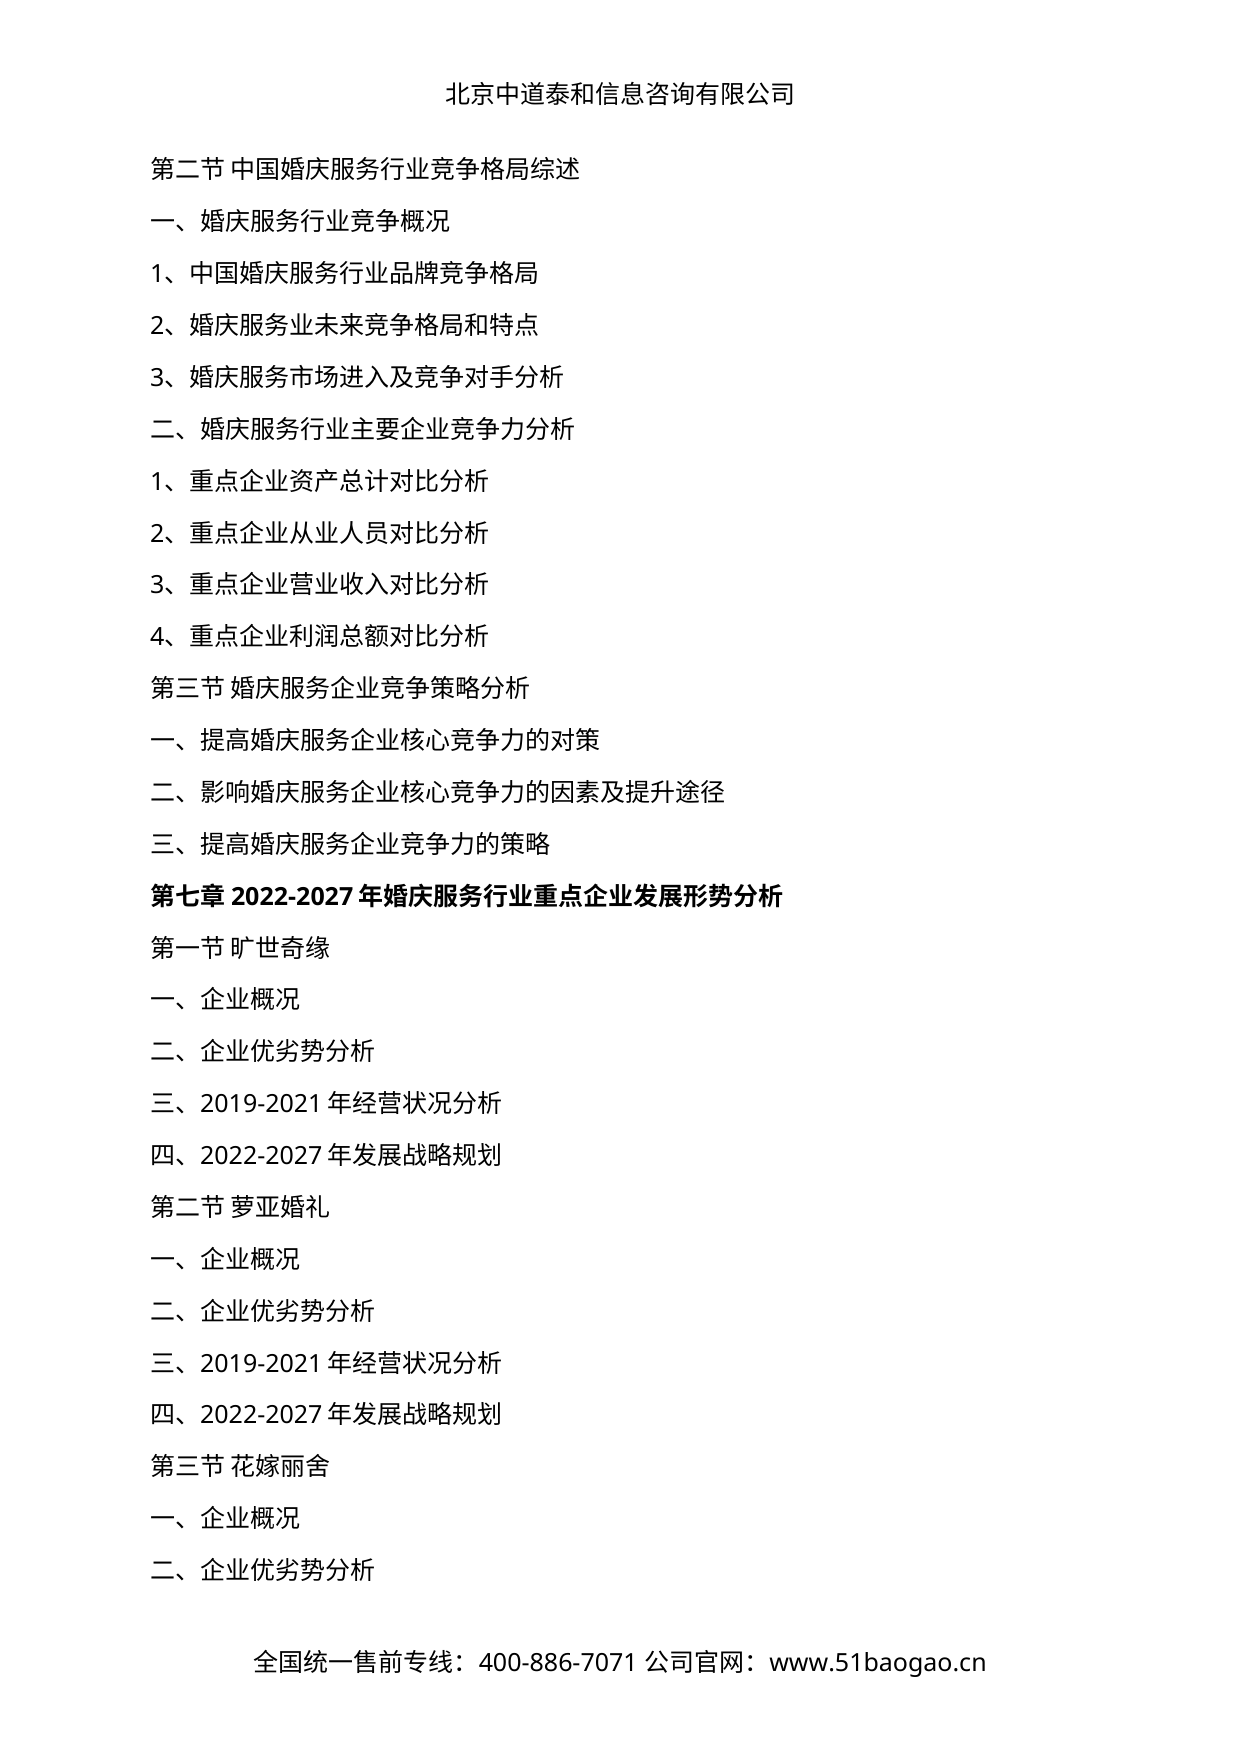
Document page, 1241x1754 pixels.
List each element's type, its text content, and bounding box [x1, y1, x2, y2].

text 1、重点企业资产总计对比分析 [150, 461, 1090, 497]
text 3、重点企业营业收入对比分析 [150, 565, 1090, 601]
text 4、重点企业利润总额对比分析 [150, 617, 1090, 653]
text 二、企业优劣势分析 [150, 1551, 1090, 1587]
text 四、2022-2027年发展战略规划 [150, 1136, 1090, 1172]
text 二、影响婚庆服务企业核心竞争力的因素及提升途径 [150, 772, 1090, 809]
text 第七章 2022-2027年婚庆服务行业重点企业发展形势分析 [150, 876, 1090, 912]
text 二、企业优劣势分析 [150, 1032, 1090, 1068]
text 二、企业优劣势分析 [150, 1291, 1090, 1327]
text 第三节 花嫁丽舍 [150, 1447, 1090, 1483]
text 一、企业概况 [150, 980, 1090, 1016]
text 1、中国婚庆服务行业品牌竞争格局 [150, 254, 1090, 290]
text 一、企业概况 [150, 1499, 1090, 1535]
text 二、婚庆服务行业主要企业竞争力分析 [150, 409, 1090, 446]
text 四、2022-2027年发展战略规划 [150, 1395, 1090, 1431]
text 2、婚庆服务业未来竞争格局和特点 [150, 306, 1090, 342]
text 2、重点企业从业人员对比分析 [150, 513, 1090, 549]
text 三、2019-2021年经营状况分析 [150, 1084, 1090, 1120]
text 一、企业概况 [150, 1239, 1090, 1276]
text 第二节 中国婚庆服务行业竞争格局综述 [150, 150, 1090, 186]
text 第一节 旷世奇缘 [150, 928, 1090, 964]
text 一、婚庆服务行业竞争概况 [150, 202, 1090, 238]
text 三、提高婚庆服务企业竞争力的策略 [150, 824, 1090, 861]
text 3、婚庆服务市场进入及竞争对手分析 [150, 357, 1090, 394]
text 三、2019-2021年经营状况分析 [150, 1343, 1090, 1379]
text 第二节 萝亚婚礼 [150, 1187, 1090, 1224]
text 第三节 婚庆服务企业竞争策略分析 [150, 669, 1090, 705]
text 一、提高婚庆服务企业核心竞争力的对策 [150, 721, 1090, 757]
